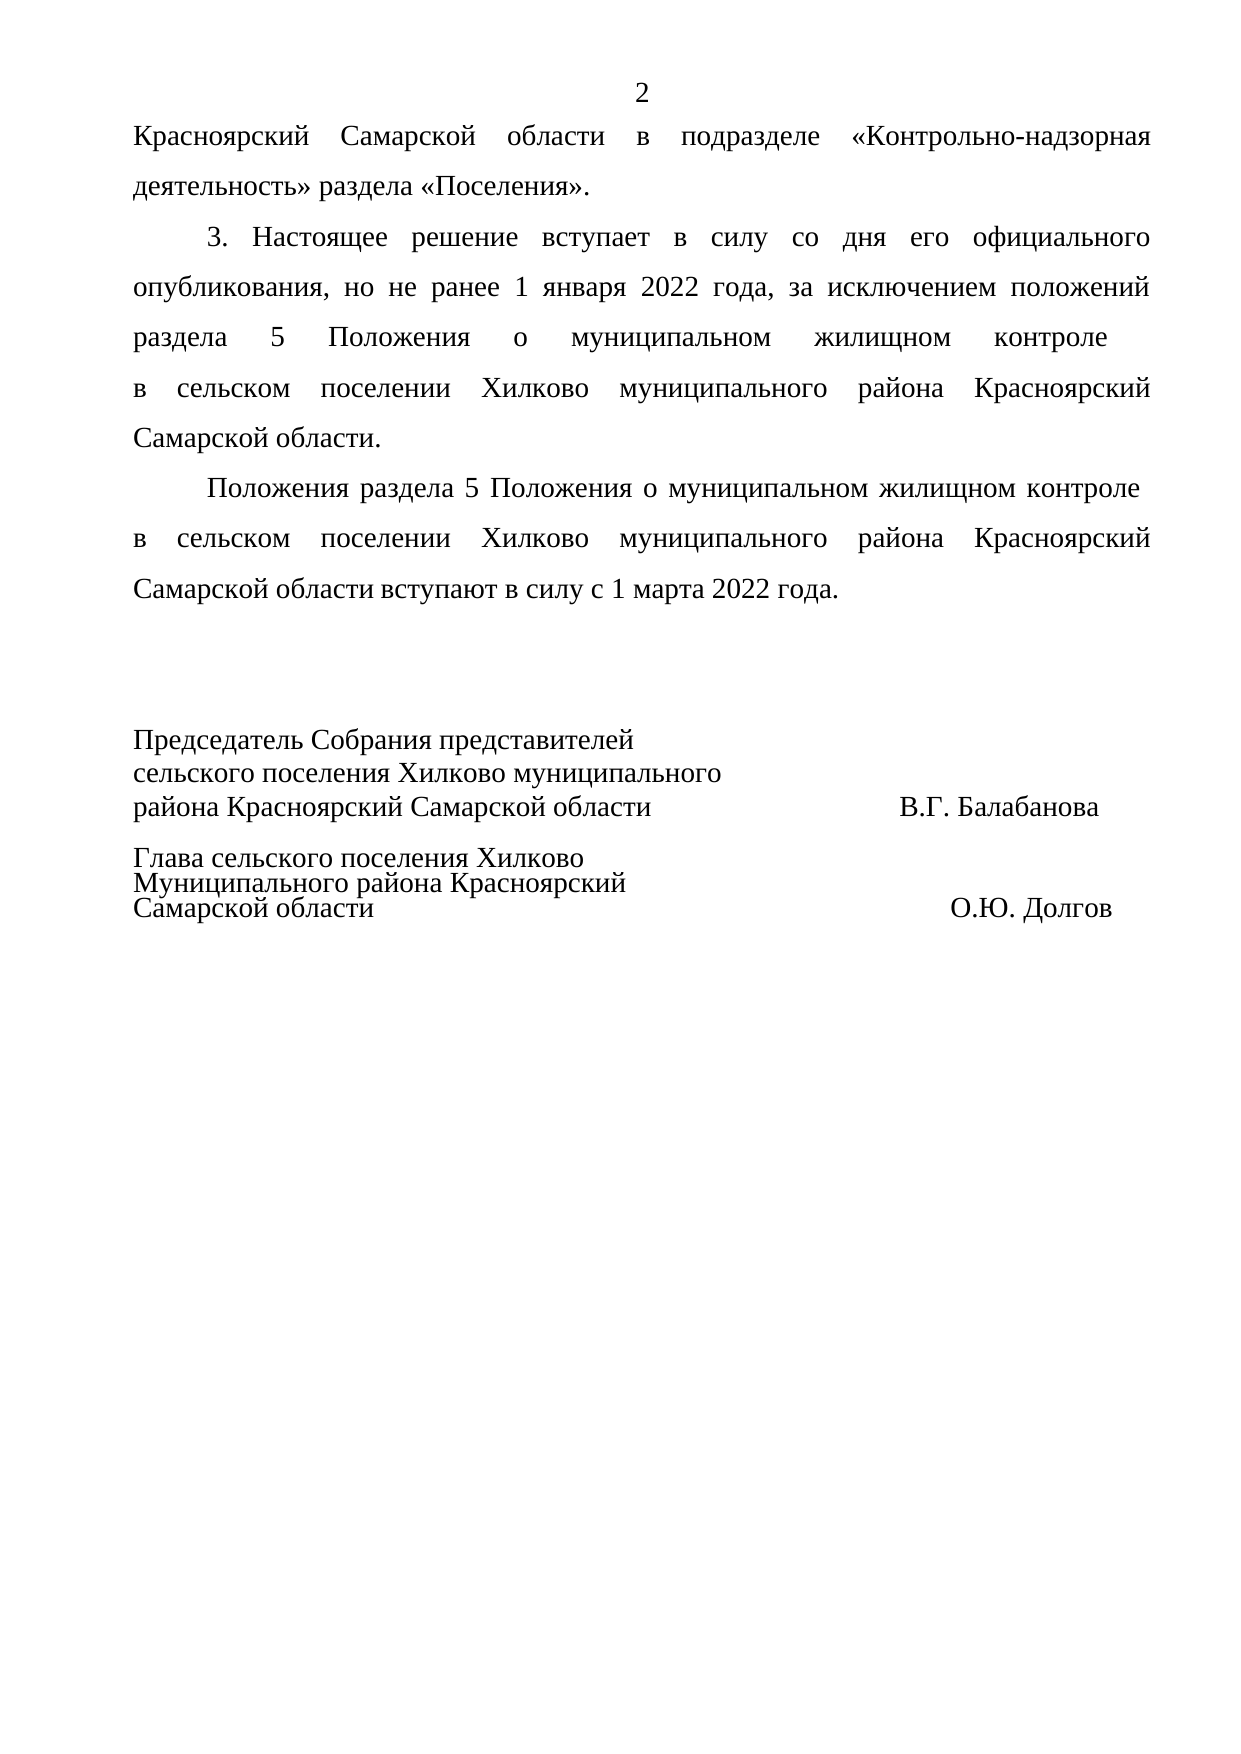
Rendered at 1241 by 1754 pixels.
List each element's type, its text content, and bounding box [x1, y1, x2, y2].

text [133, 118, 1152, 202]
text Глава сельского поселения Хилково [133, 847, 1152, 872]
text Самарской области О.Ю. Долгов [133, 897, 1152, 922]
text Положения раздела 5 Положения о муниципальном жилищном контроле в сельском поселении Хилково муниципального района Красноярский Самарской области вступают в силу с 1 марта 2022 года. [133, 470, 1152, 604]
text Председатель Собрания представителей [133, 722, 1152, 755]
text сельского поселения Хилково муниципального [133, 755, 1152, 789]
text 3. Настоящее решение вступает в силу со дня его официального опубликования, но не ранее 1 января 2022 года, за исключением положений раздела 5 Положения о муниципальном жилищном контроле в сельском поселении Хилково муниципального района Красноярский Самарской области. [133, 219, 1152, 453]
text Муниципального района Красноярский [133, 872, 1152, 897]
text района Красноярский Самарской области В.Г. Балабанова [133, 789, 1152, 822]
